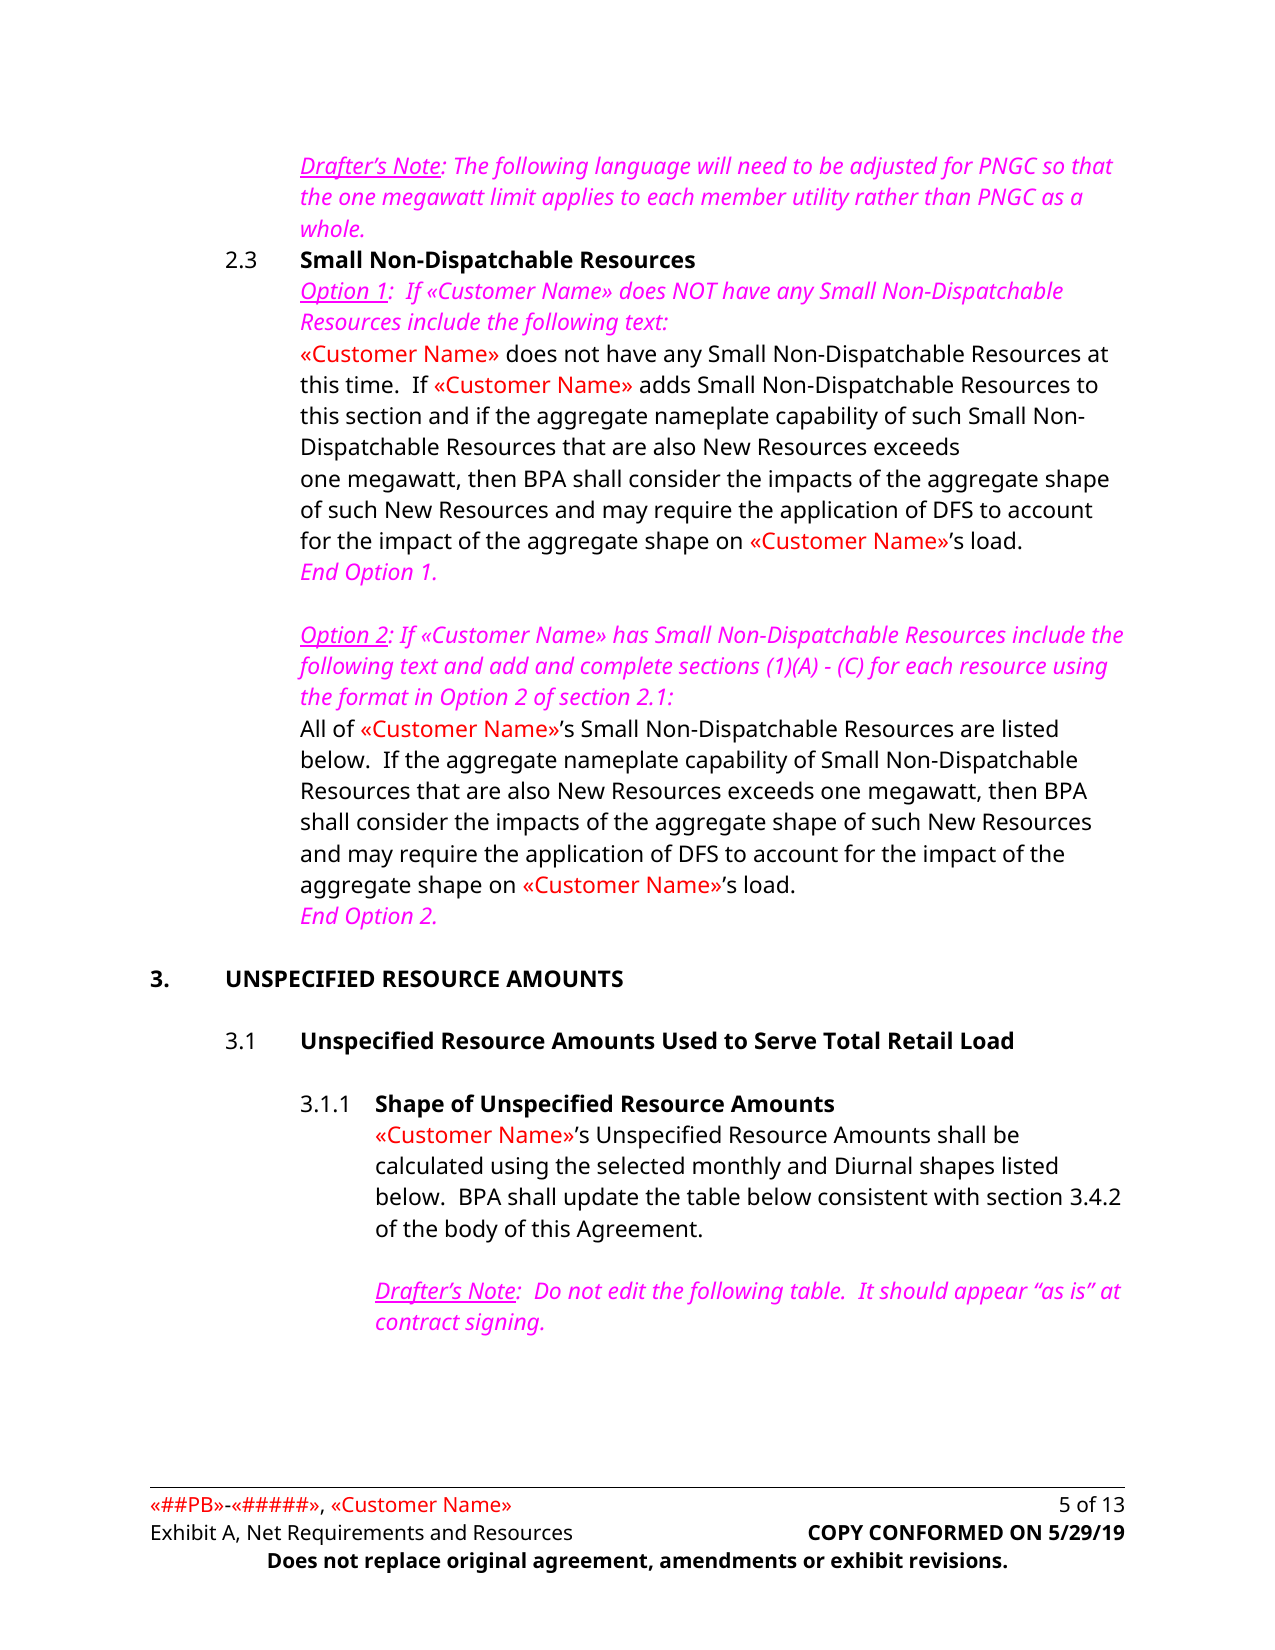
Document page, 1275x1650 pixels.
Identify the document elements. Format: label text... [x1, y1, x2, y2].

text «Customer Name»’s Unspecified Resource Amounts shall be calculated using the selected monthly and Diurnal shapes listed below. BPA shall update the table below consistent with section 3.4.2 of the body of this Agreement. [375, 1119, 1125, 1244]
text Drafter’s Note: Do not edit the following table. It should appear “as is” at contract signing. [375, 1275, 1125, 1337]
text 3.1 Unspecified Resource Amounts Used to Serve Total Retail Load [225, 1025, 1125, 1056]
text 3. UNSPECIFIED RESOURCE AMOUNTS [150, 962, 1125, 994]
text Option 1: If «Customer Name» does NOT have any Small Non-Dispatchable Resources include the following text: [300, 275, 1125, 337]
text Drafter’s Note: The following language will need to be adjusted for PNGC so that the one megawatt limit applies to each member utility rather than PNGC as a whole. [300, 150, 1125, 244]
text 3.1.1 Shape of Unspecified Resource Amounts [300, 1087, 1125, 1119]
text End Option 2. [300, 900, 1125, 931]
text 2.3 Small Non-Dispatchable Resources [225, 244, 1125, 275]
text All of «Customer Name»’s Small Non-Dispatchable Resources are listed below. If the aggregate nameplate capability of Small Non-Dispatchable Resources that are also New Resources exceeds one megawatt, then BPA shall consider the impacts of the aggregate shape of such New Resources and may require the application of DFS to account for the impact of the aggregate shape on «Customer Name»’s load. [300, 712, 1125, 900]
text Option 2: If «Customer Name» has Small Non-Dispatchable Resources include the following text and add and complete sections (1)(A) - (C) for each resource using the format in Option 2 of section 2.1: [300, 619, 1125, 712]
text «Customer Name» does not have any Small Non-Dispatchable Resources at this time. If «Customer Name» adds Small Non-Dispatchable Resources to this section and if the aggregate nameplate capability of such Small Non-Dispatchable Resources that are also New Resources exceeds one megawatt, then BPA shall consider the impacts of the aggregate shape of such New Resources and may require the application of DFS to account for the impact of the aggregate shape on «Customer Name»’s load. [300, 337, 1125, 556]
text End Option 1. [300, 556, 1125, 587]
